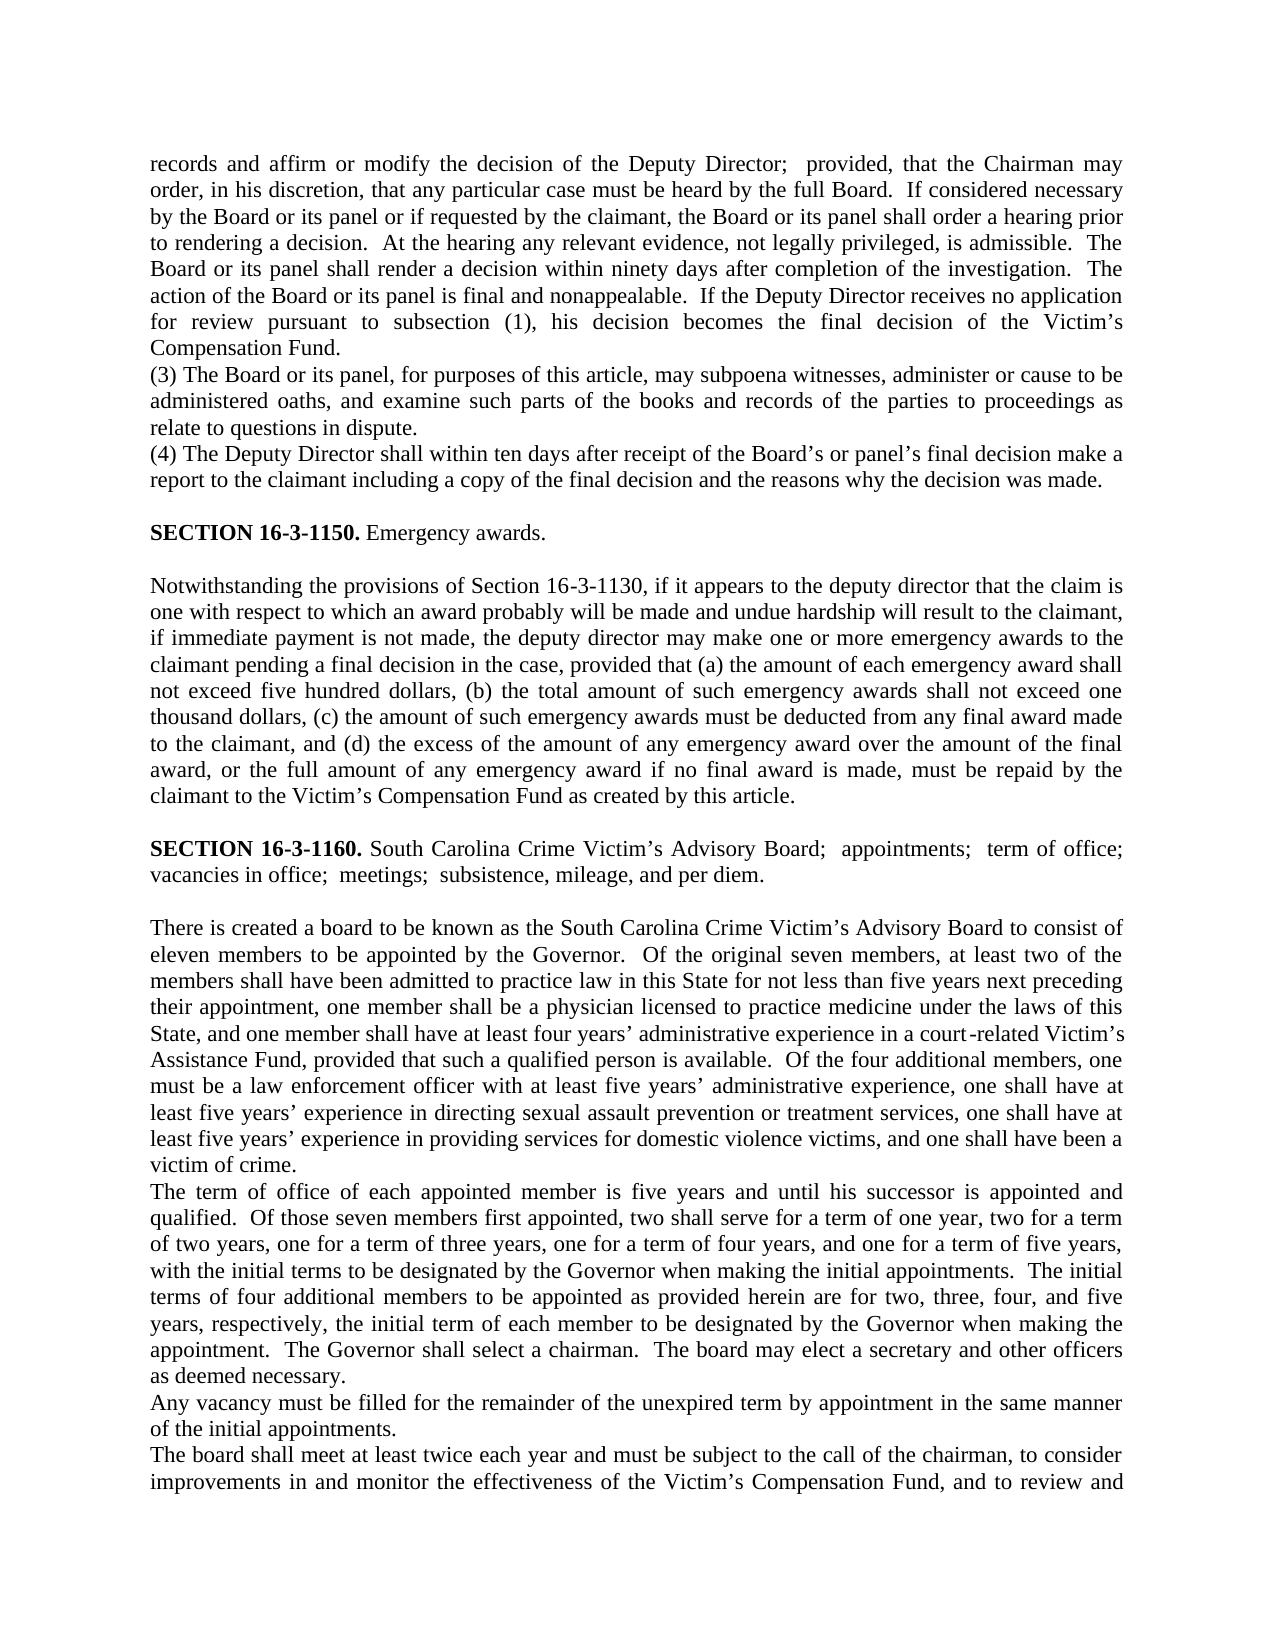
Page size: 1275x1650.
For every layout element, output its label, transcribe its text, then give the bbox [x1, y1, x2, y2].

text (4) The Deputy Director shall within ten days after receipt of the Board’s or panel’s final decision make a report to the claimant including a copy of the final decision and the reasons why the decision was made. [150, 440, 1125, 493]
text Any vacancy must be filled for the remainder of the unexpired term by appointment in the same manner of the initial appointments. [150, 1389, 1125, 1441]
text SECTION 16-3-1160. South Carolina Crime Victim’s Advisory Board; appointments; term of office; vacancies in office; meetings; subsistence, mileage, and per diem. [150, 835, 1125, 888]
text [150, 150, 1125, 361]
text (3) The Board or its panel, for purposes of this article, may subpoena witnesses, administer or cause to be administered oaths, and examine such parts of the books and records of the parties to proceedings as relate to questions in dispute. [150, 361, 1125, 440]
text Notwithstanding the provisions of Section 16-3-1130, if it appears to the deputy director that the claim is one with respect to which an award probably will be made and undue hardship will result to the claimant, if immediate payment is not made, the deputy director may make one or more emergency awards to the claimant pending a final decision in the case, provided that (a) the amount of each emergency award shall not exceed five hundred dollars, (b) the total amount of such emergency awards shall not exceed one thousand dollars, (c) the amount of such emergency awards must be deducted from any final award made to the claimant, and (d) the excess of the amount of any emergency award over the amount of the final award, or the full amount of any emergency award if no final award is made, must be repaid by the claimant to the Victim’s Compensation Fund as created by this article. [150, 572, 1125, 809]
text SECTION 16-3-1150. Emergency awards. [150, 519, 1125, 545]
text There is created a board to be known as the South Carolina Crime Victim’s Advisory Board to consist of eleven members to be appointed by the Governor. Of the original seven members, at least two of the members shall have been admitted to practice law in this State for not less than five years next preceding their appointment, one member shall be a physician licensed to practice medicine under the laws of this State, and one member shall have at least four years’ administrative experience in a court-related Victim’s Assistance Fund, provided that such a qualified person is available. Of the four additional members, one must be a law enforcement officer with at least five years’ administrative experience, one shall have at least five years’ experience in directing sexual assault prevention or treatment services, one shall have at least five years’ experience in providing services for domestic violence victims, and one shall have been a victim of crime. [150, 914, 1125, 1178]
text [150, 1441, 1125, 1494]
text The term of office of each appointed member is five years and until his successor is appointed and qualified. Of those seven members first appointed, two shall serve for a term of one year, two for a term of two years, one for a term of three years, one for a term of four years, and one for a term of five years, with the initial terms to be designated by the Governor when making the initial appointments. The initial terms of four additional members to be appointed as provided herein are for two, three, four, and five years, respectively, the initial term of each member to be designated by the Governor when making the appointment. The Governor shall select a chairman. The board may elect a secretary and other officers as deemed necessary. [150, 1178, 1125, 1389]
